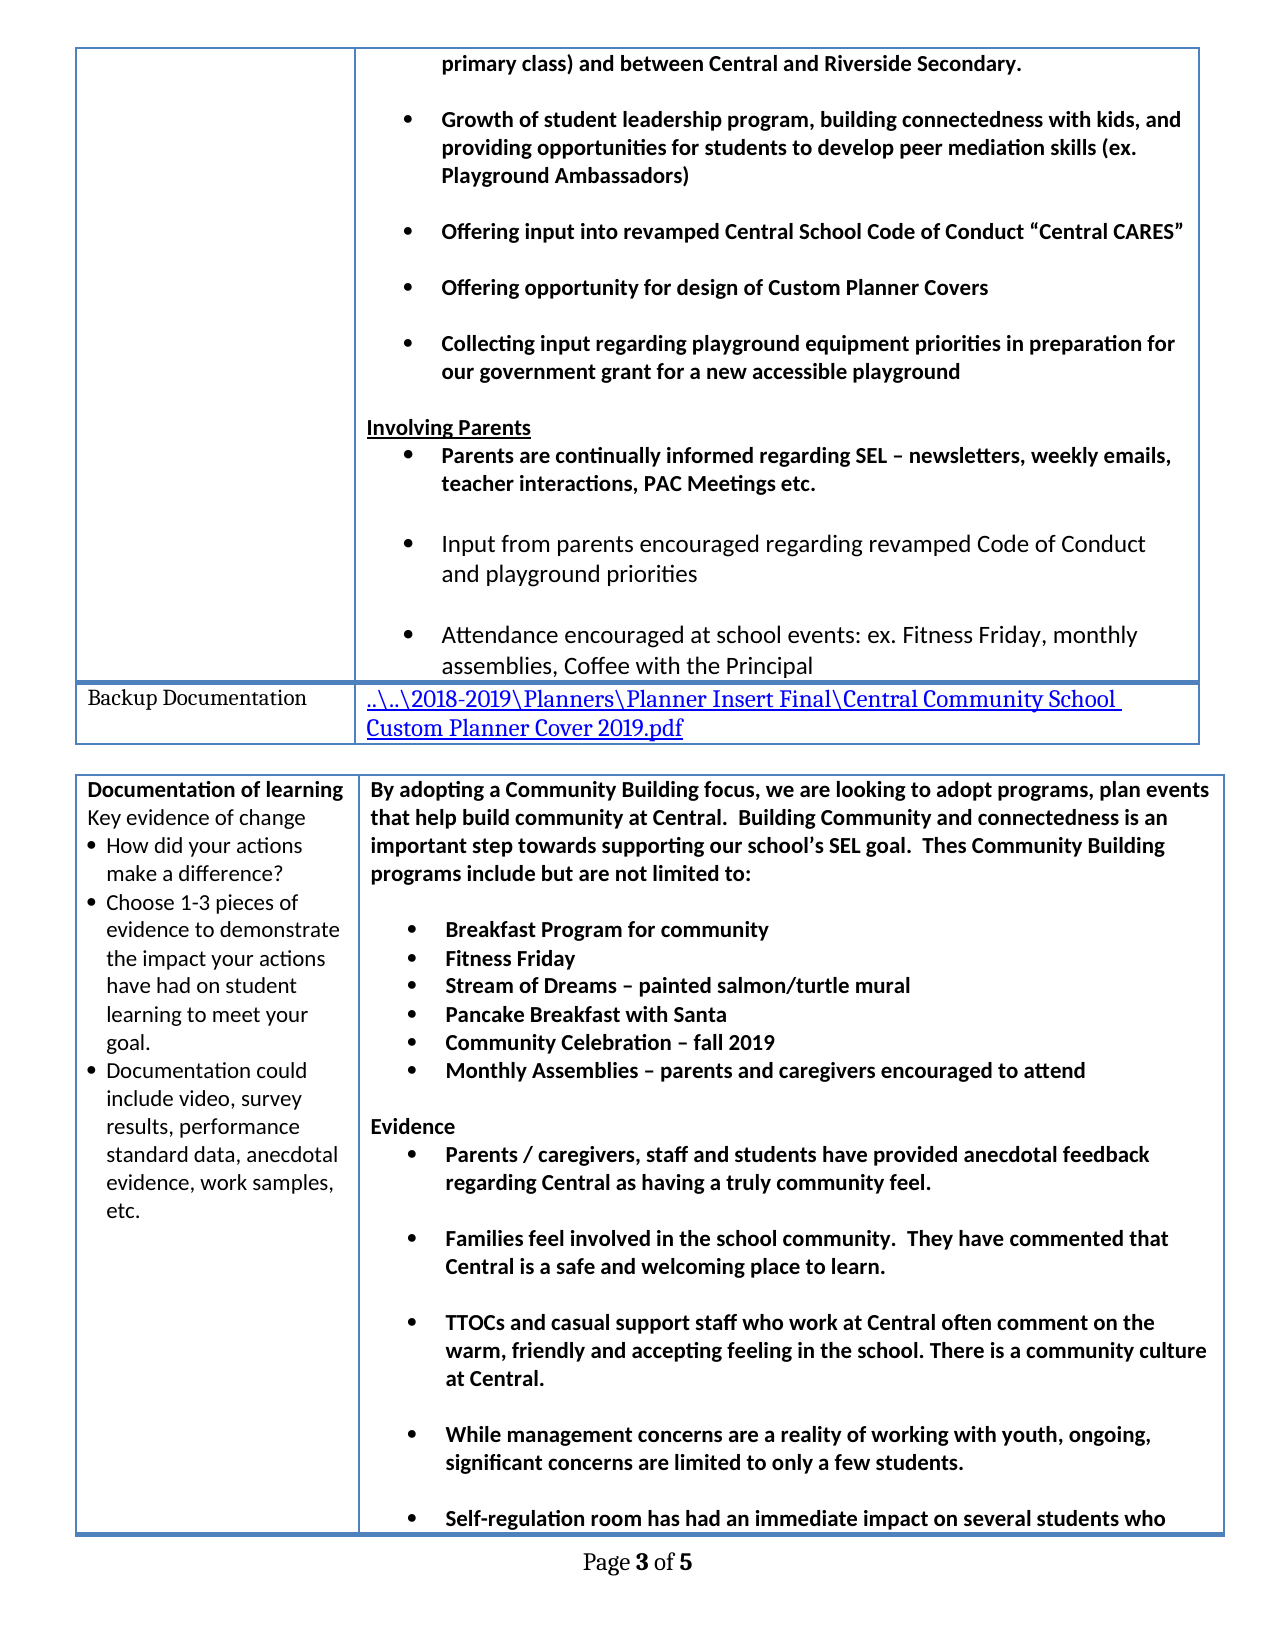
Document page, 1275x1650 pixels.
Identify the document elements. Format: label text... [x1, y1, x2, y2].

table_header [77, 776, 358, 1532]
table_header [360, 776, 1223, 1532]
table_cell ..\..\2018-2019\Planners\Planner Insert Final\Central Community School Custom Planner Cover 2019.pdf [356, 685, 1198, 743]
table_cell Backup Documentation [77, 685, 354, 743]
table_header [356, 49, 1198, 680]
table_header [77, 49, 354, 680]
